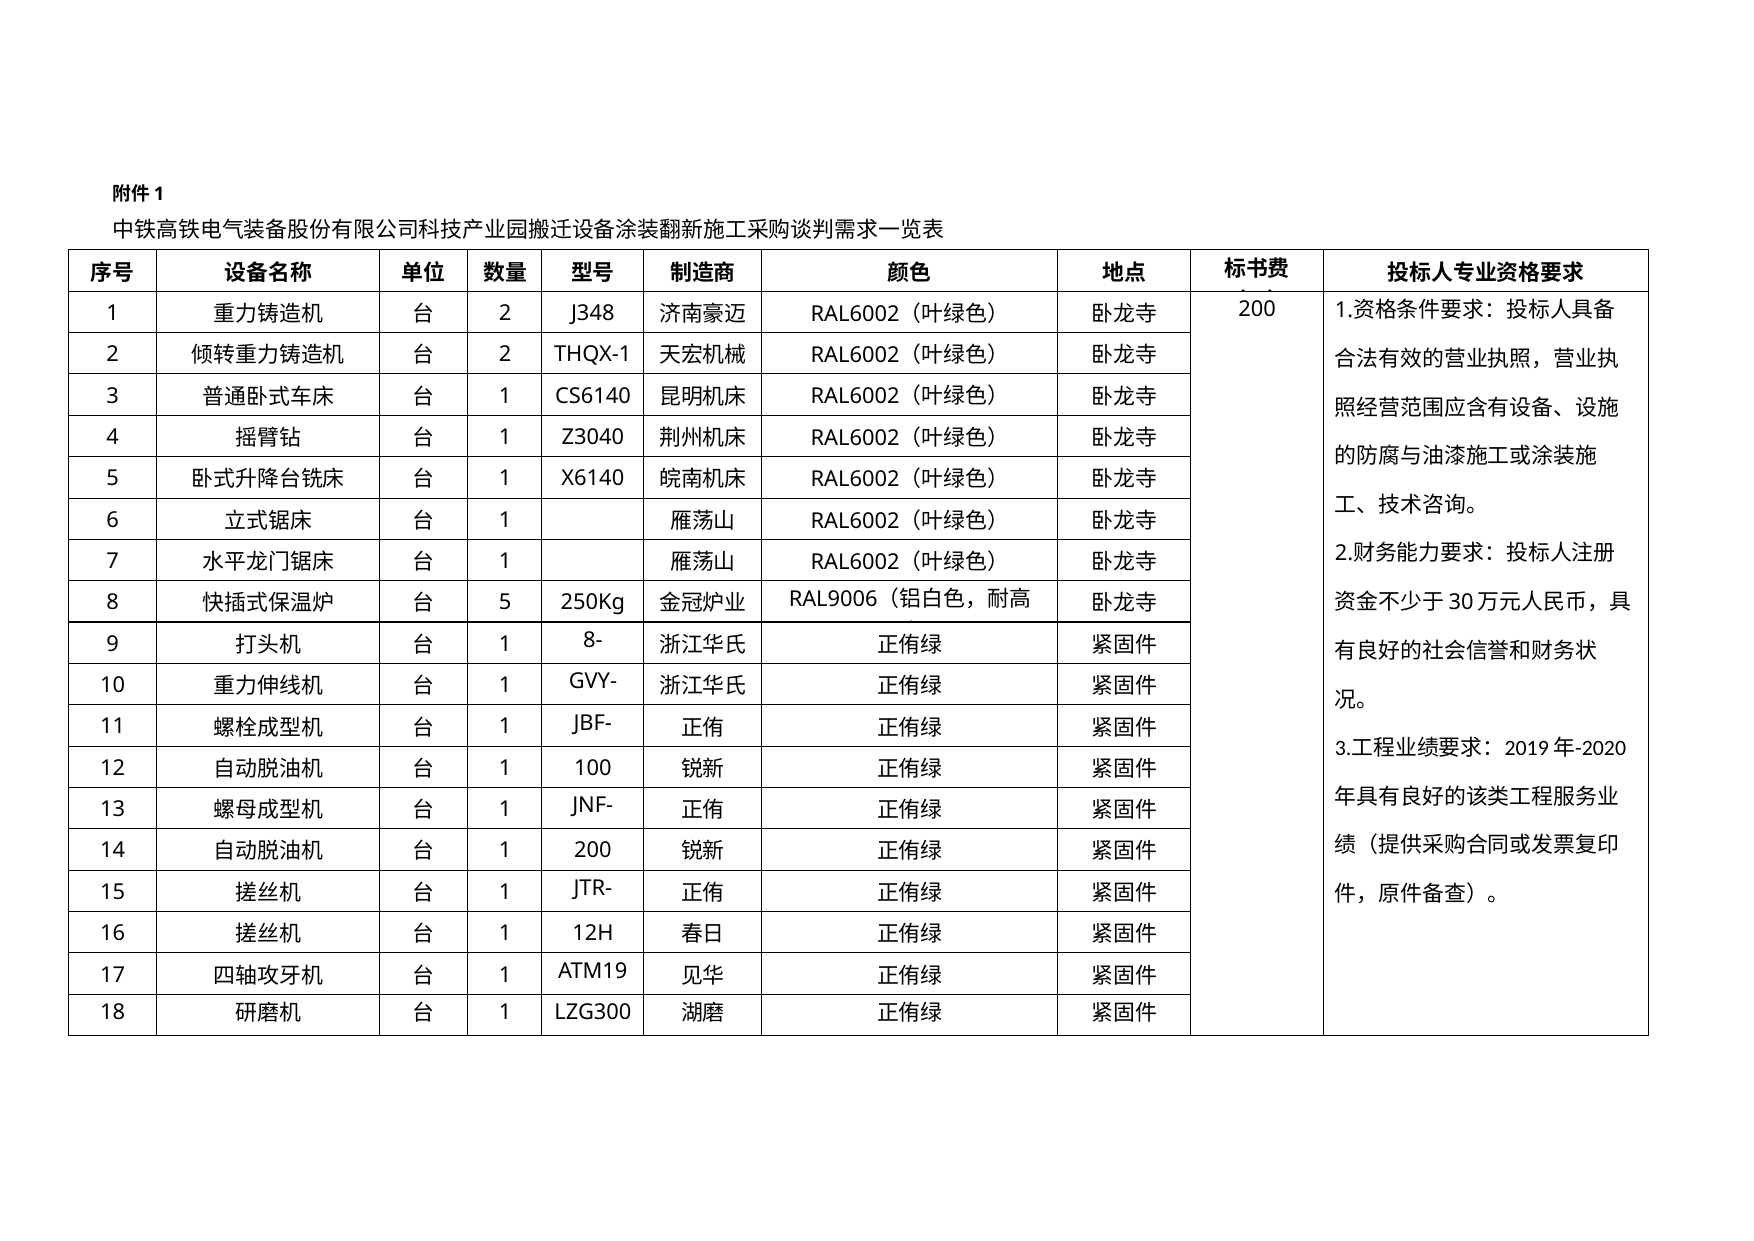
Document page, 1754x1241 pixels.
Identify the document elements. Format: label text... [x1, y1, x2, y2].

table_cell 1 [468, 664, 541, 704]
table_cell 1 [468, 953, 541, 994]
table_cell 雁荡山 [644, 540, 761, 580]
table_cell JTR-12H [542, 871, 643, 911]
table_cell 锐新 [644, 829, 761, 869]
table_cell 台 [380, 829, 467, 869]
table_cell 1 [468, 747, 541, 787]
table_cell 正侑绿 [762, 871, 1057, 911]
table_cell 紧固件 [1058, 871, 1190, 911]
table_cell 天宏机械 [644, 333, 761, 373]
table_cell CS6140 [542, 374, 643, 415]
table_cell 正侑 [644, 788, 761, 828]
table_cell 8 [69, 581, 156, 621]
table_cell 1 [468, 788, 541, 828]
table_cell 锐新 [644, 747, 761, 787]
table_header 标书费（元） [1191, 250, 1323, 291]
table_cell 正侑绿 [762, 664, 1057, 704]
table_cell 4 [69, 416, 156, 456]
table_cell 正侑绿 [762, 788, 1057, 828]
table_cell 200 [542, 829, 643, 869]
table_header 单位 [380, 250, 467, 291]
table_cell 普通卧式车床 [157, 374, 379, 415]
table_cell 卧龙寺 [1058, 499, 1190, 539]
table_cell [542, 499, 643, 539]
table_cell 台 [380, 374, 467, 415]
table_cell 正侑绿 [762, 623, 1057, 663]
table_cell 9 [69, 623, 156, 663]
table_cell 快插式保温炉 [157, 581, 379, 621]
table_cell 16 [69, 912, 156, 952]
table_cell 紧固件 [1058, 788, 1190, 828]
table_cell 13 [69, 788, 156, 828]
table_cell 12H [542, 912, 643, 952]
table_cell 金冠炉业 [644, 581, 761, 621]
table_cell 卧龙寺 [1058, 416, 1190, 456]
table_cell 湖磨 [644, 995, 761, 1035]
table_cell 台 [380, 416, 467, 456]
table_cell 倾转重力铸造机 [157, 333, 379, 373]
table_cell 正侑绿 [762, 829, 1057, 869]
table_cell 台 [380, 747, 467, 787]
table_cell 卧龙寺 [1058, 374, 1190, 415]
table_cell 正侑绿 [762, 912, 1057, 952]
table_cell 正侑绿 [762, 747, 1057, 787]
table_cell 打头机 [157, 623, 379, 663]
table_cell 摇臂钻 [157, 416, 379, 456]
table_header 地点 [1058, 250, 1190, 291]
table_cell 1 [468, 499, 541, 539]
table_cell 卧龙寺 [1058, 457, 1190, 497]
table_cell 台 [380, 540, 467, 580]
table_cell 2 [468, 333, 541, 373]
table_cell 重力铸造机 [157, 292, 379, 332]
table_cell 搓丝机 [157, 912, 379, 952]
subtitle 附件1 [112, 176, 1641, 208]
table_cell 紧固件 [1058, 623, 1190, 663]
table_cell 四轴攻牙机 [157, 953, 379, 994]
table_cell 台 [380, 705, 467, 746]
table_cell 5 [69, 457, 156, 497]
table_header 数量 [468, 250, 541, 291]
table_cell 正侑绿 [762, 705, 1057, 746]
table_cell 6 [69, 499, 156, 539]
table_cell 台 [380, 871, 467, 911]
table_cell 正侑绿 [762, 995, 1057, 1035]
table_cell 卧龙寺 [1058, 333, 1190, 373]
table_cell RAL6002（叶绿色） [762, 457, 1057, 497]
table_cell RAL6002（叶绿色） [762, 499, 1057, 539]
table_cell RAL9006（铝白色，耐高温） [762, 581, 1057, 621]
table_cell 搓丝机 [157, 871, 379, 911]
table_header 序号 [69, 250, 156, 291]
table_cell 正侑绿 [762, 953, 1057, 994]
table_cell 正侑 [644, 705, 761, 746]
table_cell 200 [1191, 292, 1323, 1035]
table_cell 台 [380, 581, 467, 621]
table_header 设备名称 [157, 250, 379, 291]
table_cell 见华 [644, 953, 761, 994]
table_cell 3 [69, 374, 156, 415]
table_cell RAL6002（叶绿色） [762, 374, 1057, 415]
table_cell 卧式升降台铣床 [157, 457, 379, 497]
table_cell RAL6002（叶绿色） [762, 416, 1057, 456]
table_header 投标人专业资格要求 [1324, 250, 1648, 291]
text 中铁高铁电气装备股份有限公司科技产业园搬迁设备涂装翻新施工采购谈判需求一览表 [112, 212, 1641, 244]
table_cell 紧固件 [1058, 829, 1190, 869]
table_header 颜色 [762, 250, 1057, 291]
table_cell 昆明机床 [644, 374, 761, 415]
table_cell 台 [380, 623, 467, 663]
table_cell 济南豪迈 [644, 292, 761, 332]
table_cell 14 [69, 829, 156, 869]
table_cell 正侑 [644, 871, 761, 911]
table_cell 紧固件 [1058, 953, 1190, 994]
table_cell X6140 [542, 457, 643, 497]
table_cell 卧龙寺 [1058, 581, 1190, 621]
table_cell 紧固件 [1058, 664, 1190, 704]
table_cell 17 [69, 953, 156, 994]
table_cell 5 [468, 581, 541, 621]
table_header 型号 [542, 250, 643, 291]
table_cell 1 [69, 292, 156, 332]
table_cell JBF-19B5S [542, 705, 643, 746]
table_cell 螺栓成型机 [157, 705, 379, 746]
table_cell 卧龙寺 [1058, 540, 1190, 580]
table_cell 春日 [644, 912, 761, 952]
table_cell THQX-1 [542, 333, 643, 373]
table_cell 100 [542, 747, 643, 787]
table_cell RAL6002（叶绿色） [762, 540, 1057, 580]
table_cell [542, 540, 643, 580]
table_cell 250Kg [542, 581, 643, 621]
table_cell 1 [468, 705, 541, 746]
table_cell 15 [69, 871, 156, 911]
table_cell 台 [380, 499, 467, 539]
table_cell 研磨机 [157, 995, 379, 1035]
table_cell 雁荡山 [644, 499, 761, 539]
table_cell 1.资格条件要求：投标人具备合法有效的营业执照，营业执照经营范围应含有设备、设施的防腐与油漆施工或涂装施工、技术咨询。 2.财务能力要求：投标人注册资金不少于30万元人民币，具有良好的社会信誉和财务状况。 3.工程业绩要求：2019年-2020年具有良好的该类工程服务业绩（提供采购合同或发票复印件，原件备查）。 [1324, 292, 1648, 1035]
table_cell 台 [380, 788, 467, 828]
table_cell 8-16mm [542, 623, 643, 663]
table_cell RAL6002（叶绿色） [762, 333, 1057, 373]
table_cell 紧固件 [1058, 995, 1190, 1035]
table_cell JNF-19B6S [542, 788, 643, 828]
table_cell RAL6002（叶绿色） [762, 292, 1057, 332]
table_cell 1 [468, 871, 541, 911]
table_cell LZG300 [542, 995, 643, 1035]
table_cell 自动脱油机 [157, 747, 379, 787]
table_cell 重力伸线机 [157, 664, 379, 704]
table_cell 台 [380, 333, 467, 373]
table_cell 台 [380, 457, 467, 497]
table_cell GVY-1000T [542, 664, 643, 704]
table_cell 1 [468, 457, 541, 497]
table_cell 紧固件 [1058, 747, 1190, 787]
table_cell 2 [468, 292, 541, 332]
table_cell 1 [468, 374, 541, 415]
table_header 制造商 [644, 250, 761, 291]
table_cell 立式锯床 [157, 499, 379, 539]
table_cell 荆州机床 [644, 416, 761, 456]
table_cell 台 [380, 953, 467, 994]
table_cell J348 [542, 292, 643, 332]
table_cell 台 [380, 995, 467, 1035]
table_cell 自动脱油机 [157, 829, 379, 869]
table_cell 浙江华氏 [644, 623, 761, 663]
table_cell 1 [468, 912, 541, 952]
table_cell 台 [380, 292, 467, 332]
table_cell ATM19B [542, 953, 643, 994]
table_cell 皖南机床 [644, 457, 761, 497]
table_cell 2 [69, 333, 156, 373]
table_cell 卧龙寺 [1058, 292, 1190, 332]
table_cell 台 [380, 912, 467, 952]
table_cell 紧固件 [1058, 912, 1190, 952]
table_cell 10 [69, 664, 156, 704]
table_cell 1 [468, 995, 541, 1035]
table_cell 1 [468, 829, 541, 869]
table_cell 7 [69, 540, 156, 580]
table_cell 台 [380, 664, 467, 704]
table_cell 1 [468, 623, 541, 663]
table_cell 水平龙门锯床 [157, 540, 379, 580]
table_cell 1 [468, 416, 541, 456]
table_cell 12 [69, 747, 156, 787]
table_cell 11 [69, 705, 156, 746]
table_cell 螺母成型机 [157, 788, 379, 828]
table_cell 18 [69, 995, 156, 1035]
table_cell Z3040 [542, 416, 643, 456]
table_cell 浙江华氏 [644, 664, 761, 704]
table_cell 紧固件 [1058, 705, 1190, 746]
table_cell 1 [468, 540, 541, 580]
